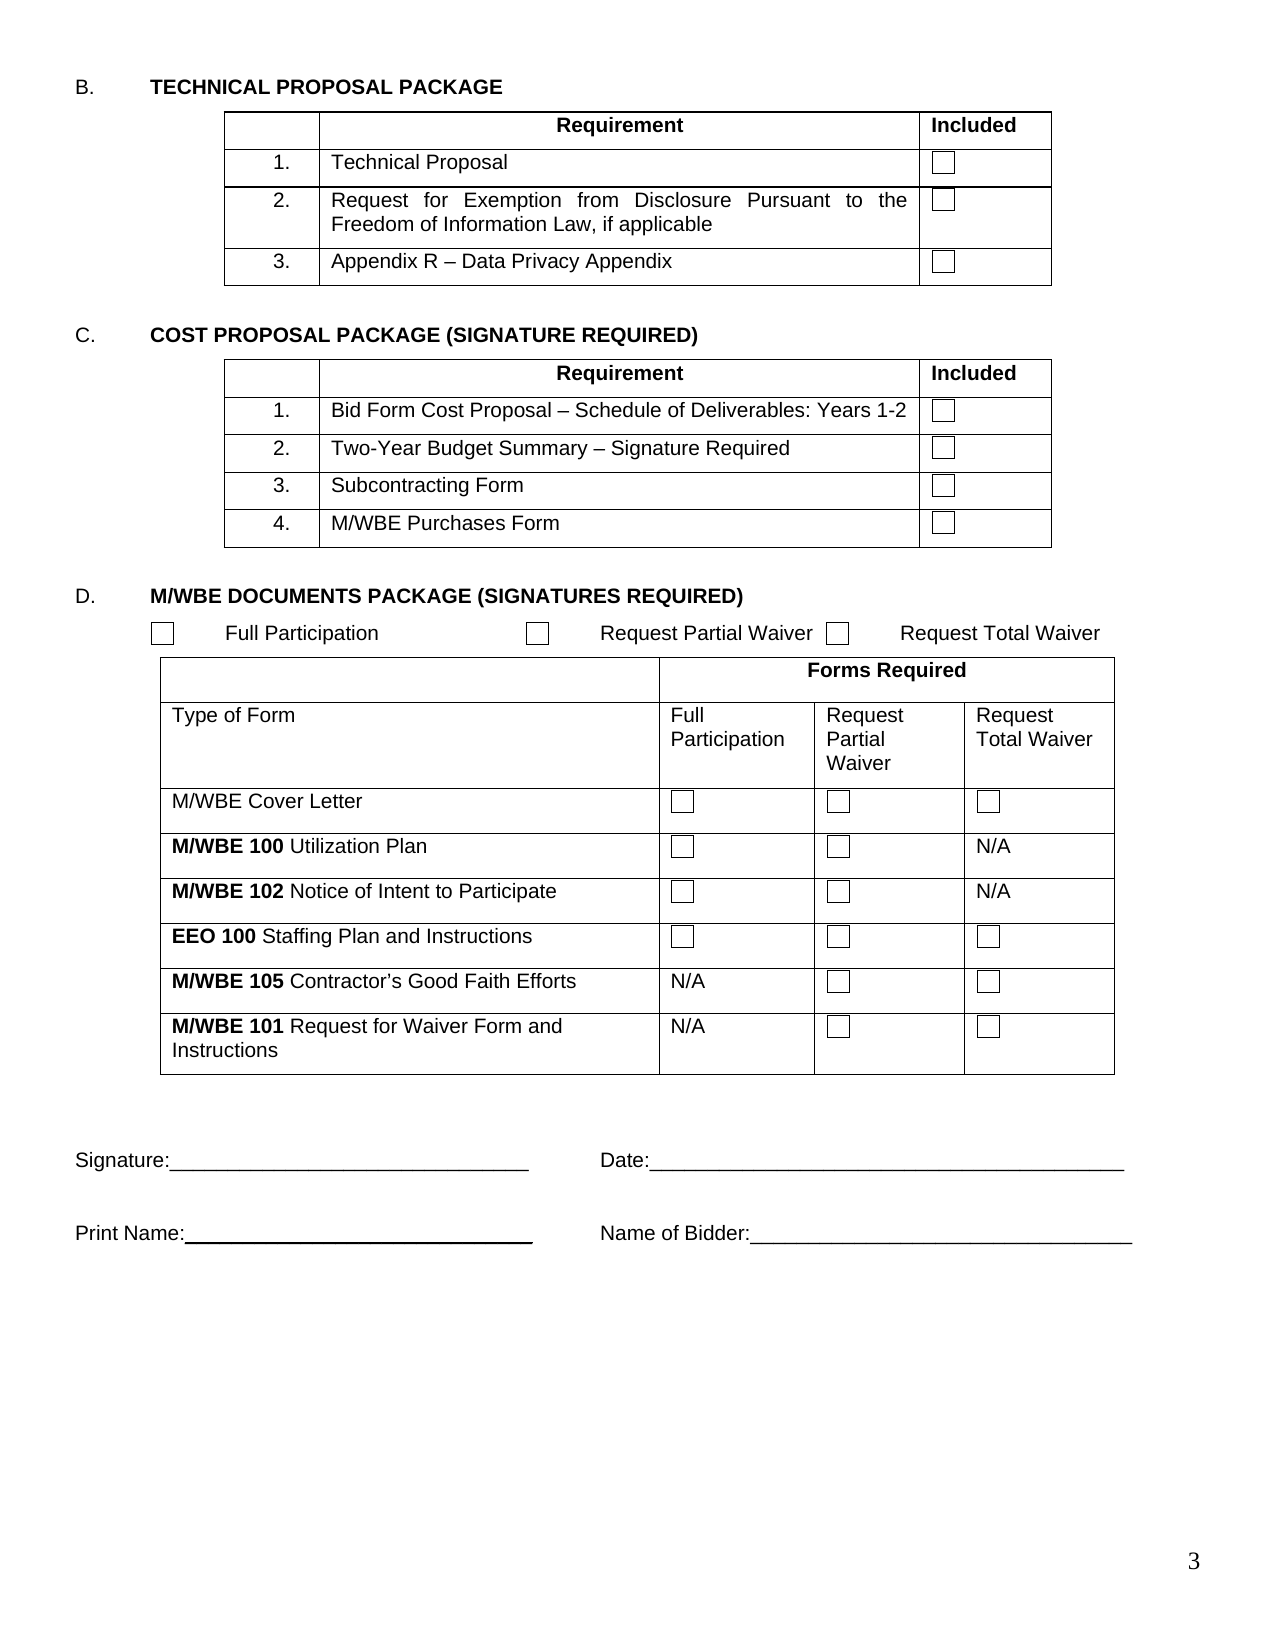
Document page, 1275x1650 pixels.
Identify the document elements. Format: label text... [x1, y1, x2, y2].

text Full Participation Request Partial Waiver Request Total Waiver [75, 621, 1200, 645]
table_cell [225, 510, 319, 547]
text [75, 1221, 1200, 1245]
table_cell Request Partial Waiver [815, 703, 964, 788]
table_cell [920, 188, 1051, 248]
table_cell Technical Proposal [320, 150, 919, 186]
table_cell M/WBE 101 Request for Waiver Form and Instructions [161, 1014, 659, 1074]
table_cell M/WBE 100 Utilization Plan [161, 834, 659, 878]
table_cell Appendix R – Data Privacy Appendix [320, 249, 919, 285]
table_cell Request Total Waiver [965, 703, 1114, 788]
table_cell Bid Form Cost Proposal – Schedule of Deliverables: Years 1-2 [320, 398, 919, 434]
table_header [225, 113, 319, 149]
table_cell Two-Year Budget Summary – Signature Required [320, 435, 919, 472]
text D. M/WBE DOCUMENTS PACKAGE (SIGNATURES REQUIRED) [75, 584, 1200, 608]
text C. COST PROPOSAL PACKAGE (SIGNATURE REQUIRED) [75, 323, 1200, 347]
table_cell [225, 473, 319, 509]
table_header [225, 360, 319, 397]
text B. TECHNICAL PROPOSAL PACKAGE [75, 75, 1200, 99]
table_cell [815, 879, 964, 923]
table_cell [920, 249, 1051, 285]
table_cell [225, 435, 319, 472]
table_cell [965, 924, 1114, 968]
table_cell Subcontracting Form [320, 473, 919, 509]
table_header Included [920, 360, 1051, 397]
table_cell N/A [660, 1014, 814, 1074]
table_cell [225, 398, 319, 434]
table_cell [965, 1014, 1114, 1074]
table_cell [920, 150, 1051, 186]
table_cell [225, 249, 319, 285]
table_cell [920, 398, 1051, 434]
table_header Included [920, 113, 1051, 149]
table_cell [815, 789, 964, 833]
table_cell [965, 789, 1114, 833]
table_cell N/A [660, 969, 814, 1013]
table_cell [920, 435, 1051, 472]
table_cell [660, 789, 814, 833]
table_cell Type of Form [161, 703, 659, 788]
table_cell [815, 969, 964, 1013]
table_cell Full Participation [660, 703, 814, 788]
table_cell M/WBE Purchases Form [320, 510, 919, 547]
table_cell [815, 1014, 964, 1074]
table_cell EEO 100 Staffing Plan and Instructions [161, 924, 659, 968]
table_header Forms Required [660, 658, 1114, 702]
table_cell [660, 879, 814, 923]
table_cell N/A [965, 834, 1114, 878]
table_cell M/WBE 105 Contractor’s Good Faith Efforts [161, 969, 659, 1013]
table_header Requirement [320, 360, 919, 397]
table_cell [660, 834, 814, 878]
table_header [161, 658, 659, 702]
table_cell M/WBE 102 Notice of Intent to Participate [161, 879, 659, 923]
table_cell M/WBE Cover Letter [161, 789, 659, 833]
table_cell N/A [965, 879, 1114, 923]
table_cell [225, 150, 319, 186]
table_cell [920, 473, 1051, 509]
table_cell Request for Exemption from Disclosure Pursuant to the Freedom of Information Law, if applicable [320, 188, 919, 248]
table_header Requirement [320, 113, 919, 149]
table_cell [815, 834, 964, 878]
table_cell [660, 924, 814, 968]
table_cell [225, 188, 319, 248]
table_cell [965, 969, 1114, 1013]
table_cell [920, 510, 1051, 547]
table_cell [815, 924, 964, 968]
text Signature:_______________________________ Date:_________________________________________ [75, 1148, 1200, 1172]
